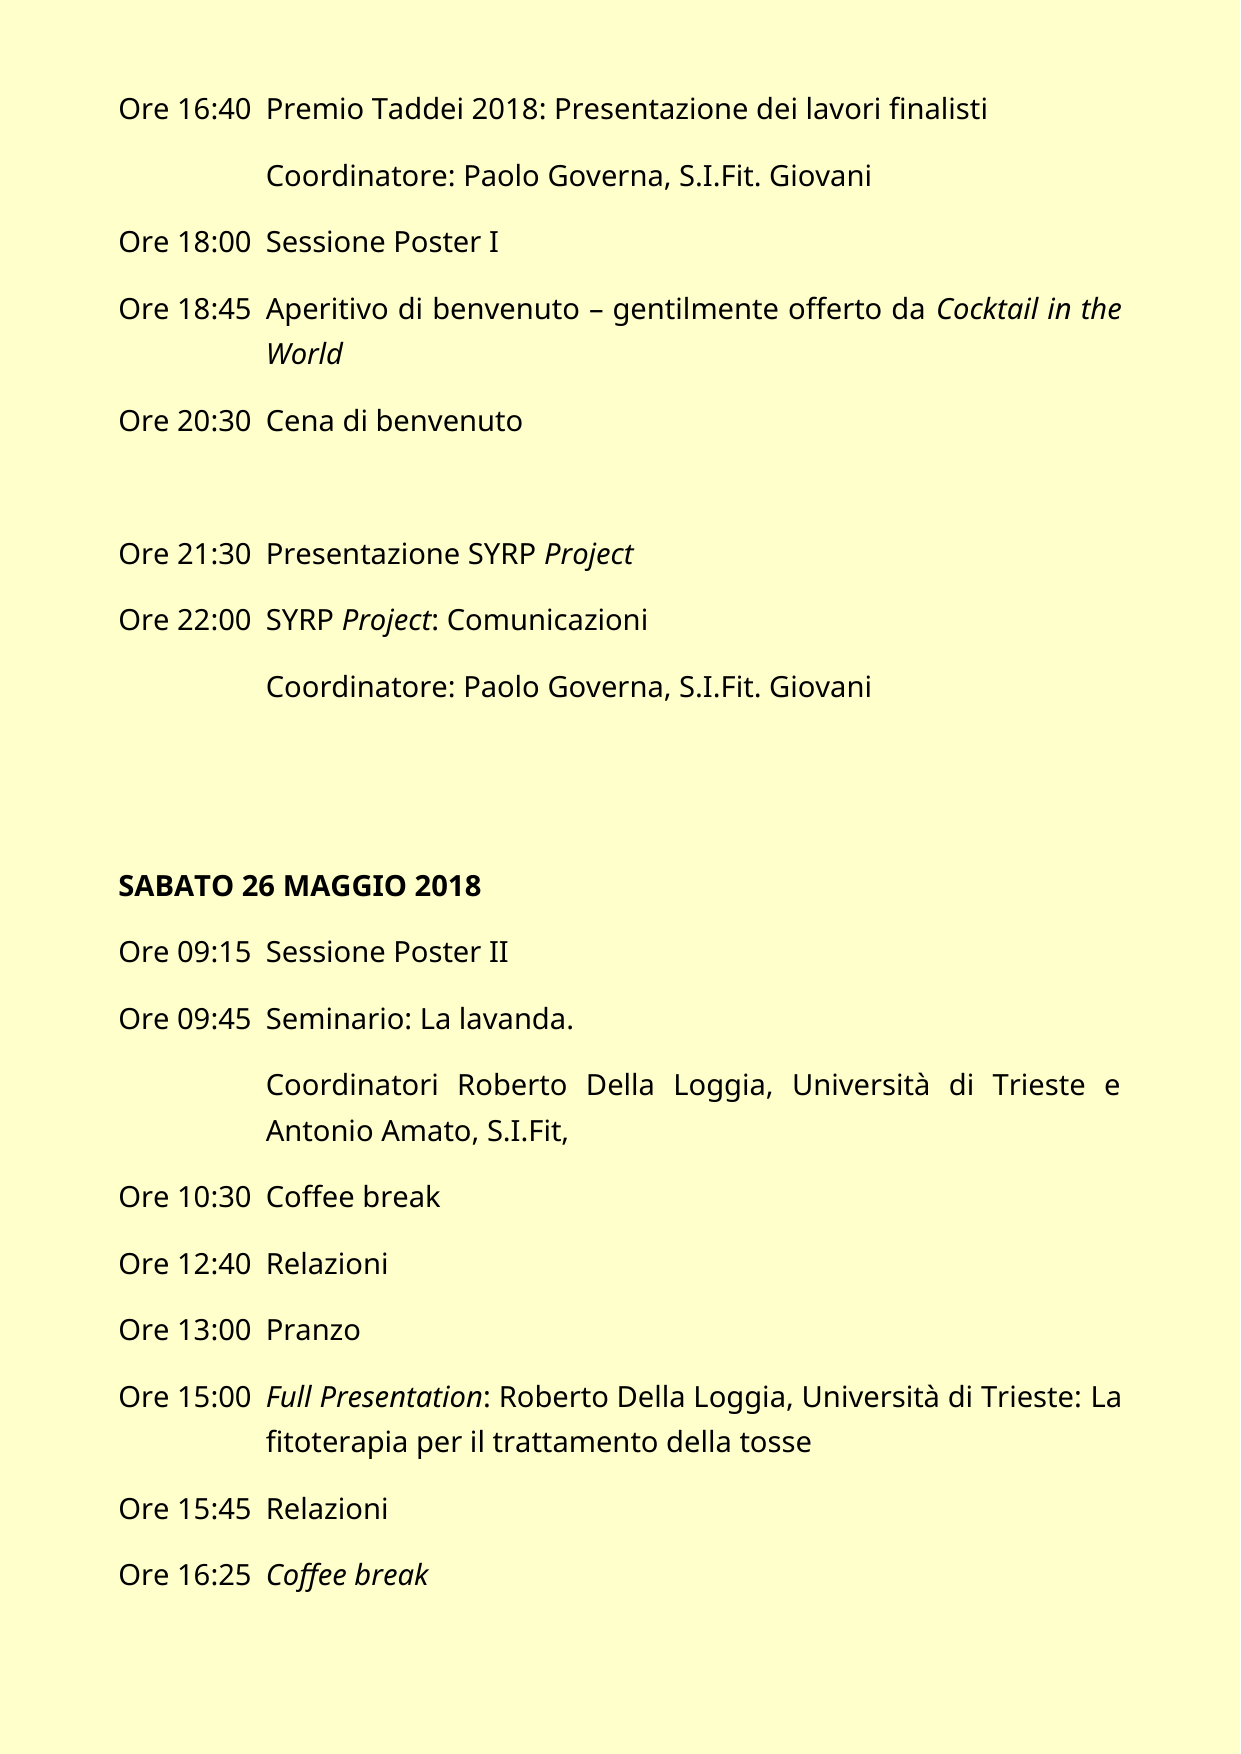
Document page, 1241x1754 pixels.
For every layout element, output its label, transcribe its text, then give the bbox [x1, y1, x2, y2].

text Ore 16:25 Coffee break [118, 1555, 1122, 1594]
text Ore 15:45 Relazioni [118, 1488, 1122, 1528]
text Ore 21:30 Presentazione SYRP Project [118, 533, 1122, 573]
text Ore 10:30 Coffee break [118, 1177, 1122, 1216]
text Ore 09:45 Seminario: La lavanda. [118, 998, 1122, 1038]
text Ore 09:15 Sessione Poster II [118, 932, 1122, 971]
text Ore 18:45 Aperitivo di benvenuto – gentilmente offerto da Cocktail in the World [118, 288, 1122, 373]
text Ore 13:00 Pranzo [118, 1310, 1122, 1349]
text Ore 12:40 Relazioni [118, 1243, 1122, 1283]
text Ore 20:30 Cena di benvenuto [118, 400, 1122, 440]
text Ore 16:40 Premio Taddei 2018: Presentazione dei lavori finalisti [118, 89, 1122, 128]
text Coordinatori Roberto Della Loggia, Università di Trieste e Antonio Amato, S.I.Fit, [266, 1065, 1122, 1150]
text Coordinatore: Paolo Governa, S.I.Fit. Giovani [266, 666, 1122, 706]
text Ore 18:00 Sessione Poster I [118, 222, 1122, 261]
text Ore 22:00 SYRP Project: Comunicazioni [118, 599, 1122, 639]
text SABATO 26 MAGGIO 2018 [118, 865, 1122, 905]
text Ore 15:00 Full Presentation: Roberto Della Loggia, Università di Trieste: La fitoterapia per il trattamento della tosse [118, 1376, 1122, 1461]
text Coordinatore: Paolo Governa, S.I.Fit. Giovani [266, 155, 1122, 195]
